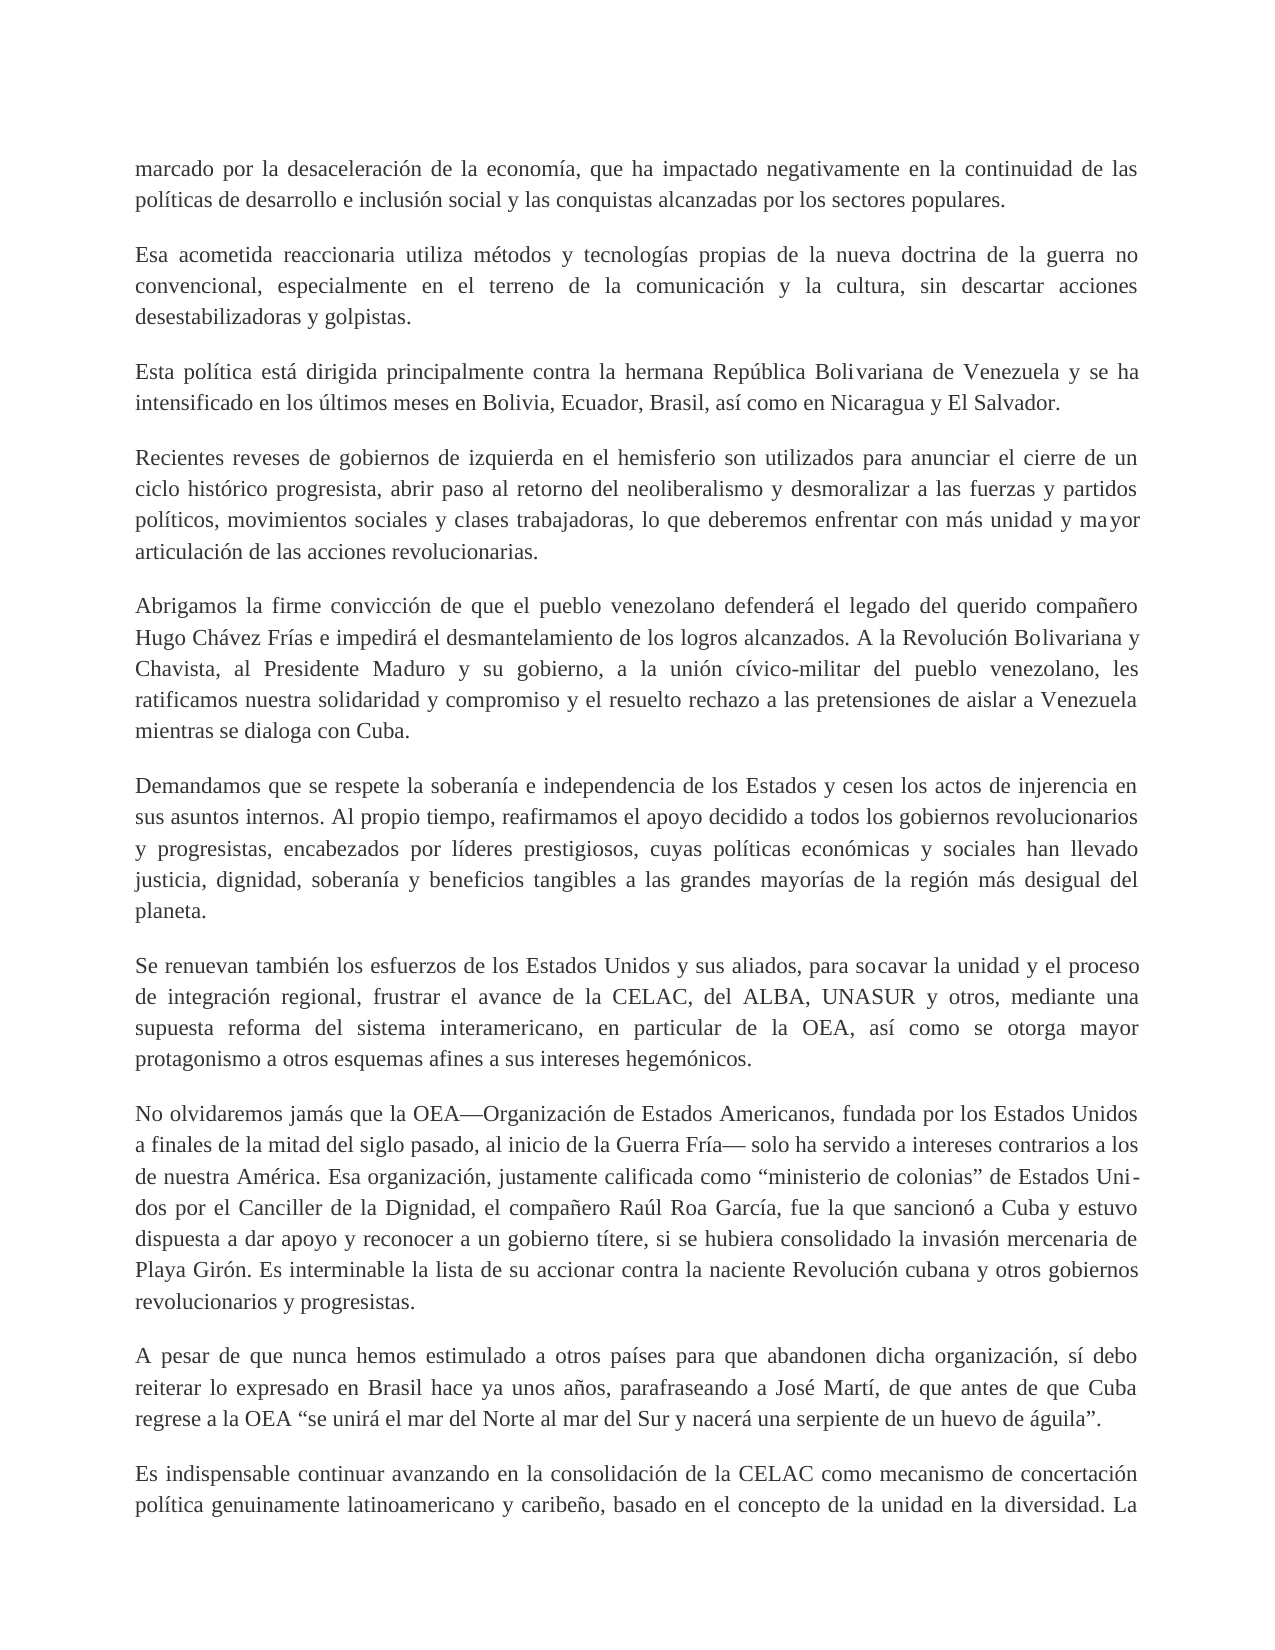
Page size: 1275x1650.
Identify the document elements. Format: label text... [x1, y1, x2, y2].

text Se renuevan también los esfuerzos de los Estados Unidos y sus aliados, para socavar la unidad y el proceso de integración regional, frustrar el avance de la CELAC, del ALBA, UNASUR y otros, mediante una supuesta reforma del sistema interamericano, en particular de la OEA, así como se otorga mayor protagonismo a otros esquemas afines a sus intereses hegemónicos. [135, 947, 1140, 1072]
text Abrigamos la firme convicción de que el pueblo venezolano defenderá el legado del querido compañero Hugo Chávez Frías e impedirá el desmantelamiento de los logros alcanzados. A la Revolución Bolivariana y Chavista, al Presidente Maduro y su gobierno, a la unión cívico-militar del pueblo venezolano, les ratificamos nuestra solidaridad y compromiso y el resuelto rechazo a las pretensiones de aislar a Venezuela mientras se dialoga con Cuba. [135, 587, 1140, 744]
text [135, 1455, 1140, 1517]
text Recientes reveses de gobiernos de izquierda en el hemisferio son utilizados para anunciar el cierre de un ciclo histórico progresista, abrir paso al retorno del neoliberalismo y desmoralizar a las fuerzas y partidos políticos, movimientos sociales y clases trabajadoras, lo que deberemos enfrentar con más unidad y mayor articulación de las acciones revolucionarias. [135, 439, 1140, 564]
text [135, 150, 1140, 212]
text Demandamos que se respete la soberanía e independencia de los Estados y cesen los actos de injerencia en sus asuntos internos. Al propio tiempo, reafirmamos el apoyo decidido a todos los gobiernos revolucionarios y progresistas, encabezados por líderes prestigiosos, cuyas políticas económicas y sociales han llevado justicia, dignidad, soberanía y beneficios tangibles a las grandes mayorías de la región más desigual del planeta. [135, 767, 1140, 923]
text A pesar de que nunca hemos estimulado a otros países para que abandonen dicha organización, sí debo reiterar lo expresado en Brasil hace ya unos años, parafraseando a José Martí, de que antes de que Cuba regrese a la OEA “se unirá el mar del Norte al mar del Sur y nacerá una serpiente de un huevo de águila”. [135, 1337, 1140, 1431]
text No olvidaremos jamás que la OEA—Organización de Estados Americanos, fundada por los Estados Unidos a finales de la mitad del siglo pasado, al inicio de la Guerra Fría— solo ha servido a intereses contrarios a los de nuestra América. Esa organización, justamente calificada como “ministerio de colonias” de Estados Unidos por el Canciller de la Dignidad, el compañero Raúl Roa García, fue la que sancionó a Cuba y estuvo dispuesta a dar apoyo y reconocer a un gobierno títere, si se hubiera consolidado la invasión mercenaria de Playa Girón. Es interminable la lista de su accionar contra la naciente Revolución cubana y otros gobiernos revolucionarios y progresistas. [135, 1095, 1140, 1314]
text Esa acometida reaccionaria utiliza métodos y tecnologías propias de la nueva doctrina de la guerra no convencional, especialmente en el terreno de la comunicación y la cultura, sin descartar acciones desestabilizadoras y golpistas. [135, 236, 1140, 330]
text Esta política está dirigida principalmente contra la hermana República Bolivariana de Venezuela y se ha intensificado en los últimos meses en Bolivia, Ecuador, Brasil, así como en Nicaragua y El Salvador. [135, 353, 1140, 416]
